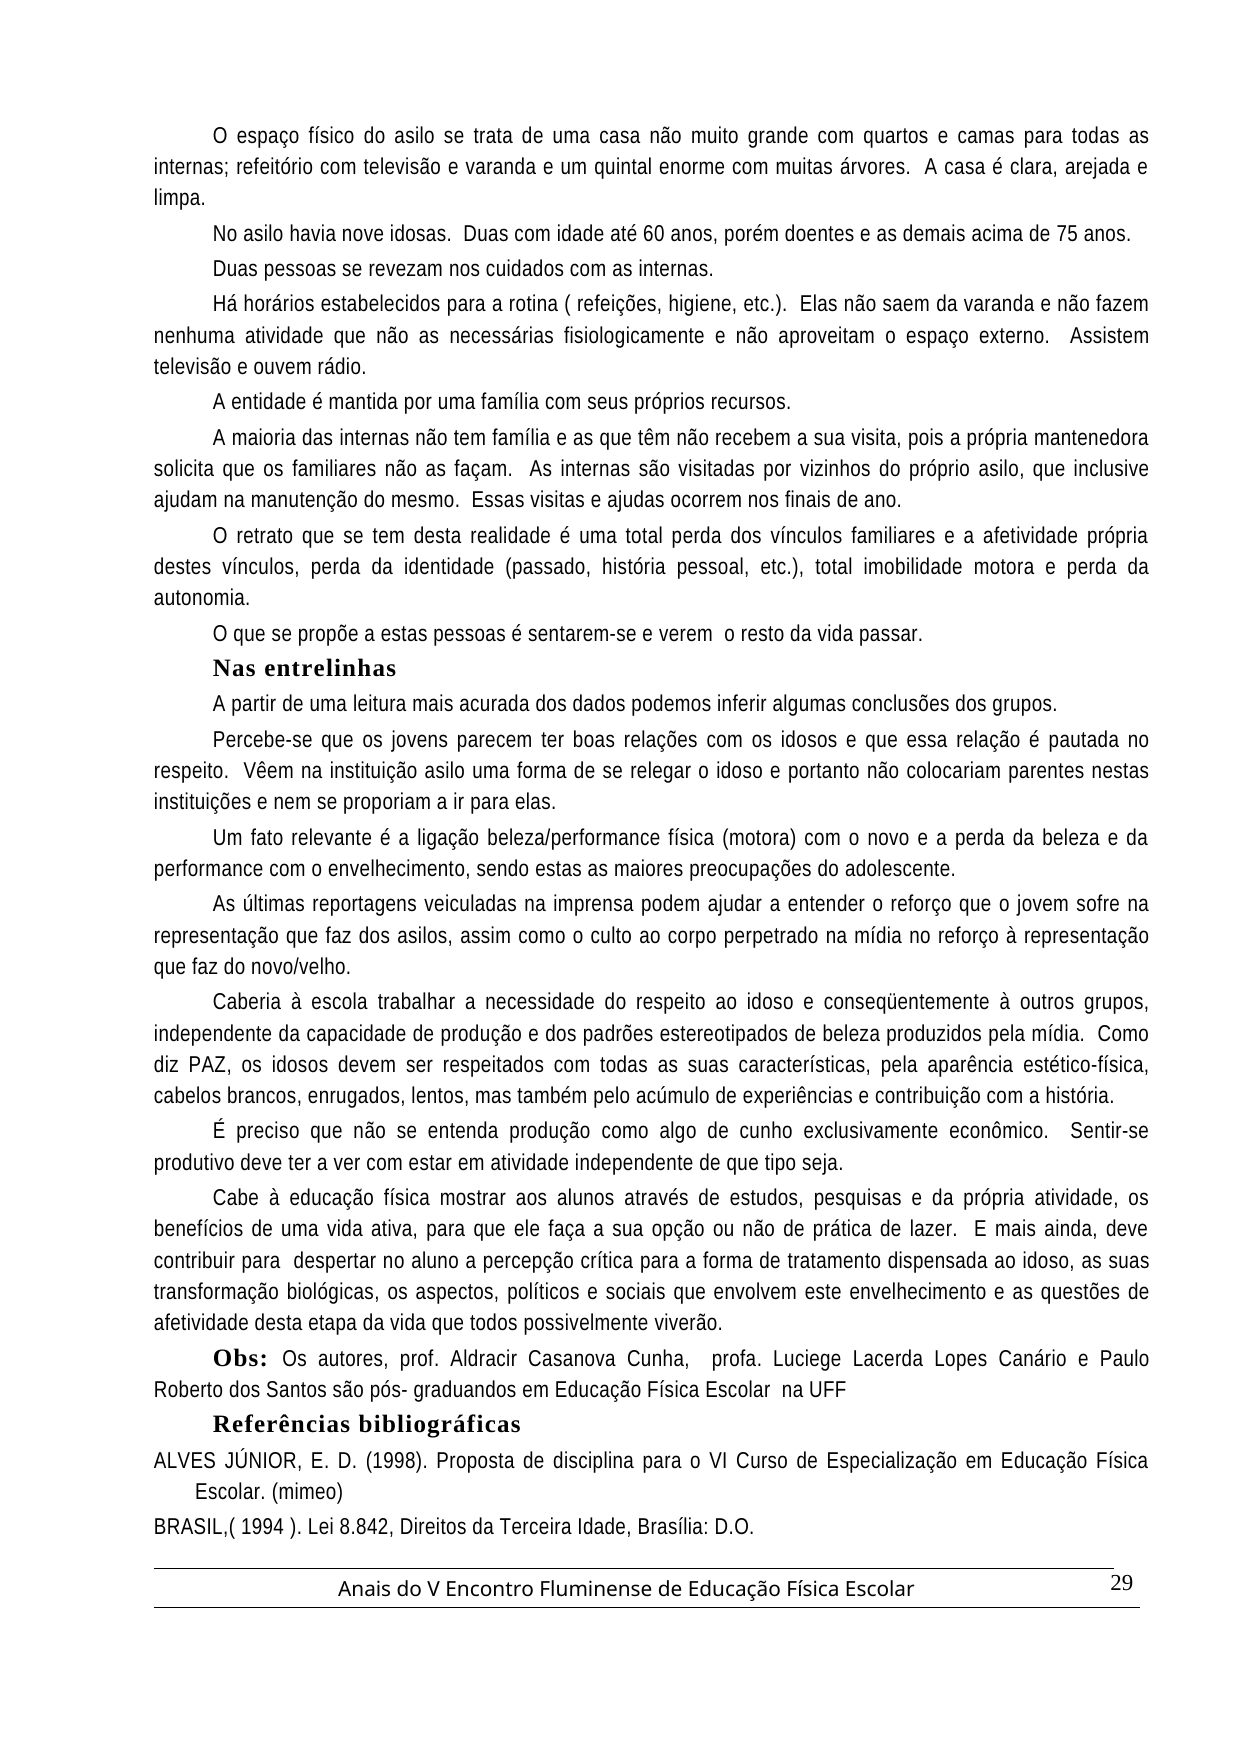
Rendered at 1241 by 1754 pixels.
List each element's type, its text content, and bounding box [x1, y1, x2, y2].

text O que se propõe a estas pessoas é sentarem-se e verem o resto da vida passar. [154, 616, 1152, 647]
text Percebe-se que os jovens parecem ter boas relações com os idosos e que essa relação é pautada no respeito. Vêem na instituição asilo uma forma de se relegar o idoso e portanto não colocariam parentes nestas instituições e nem se proporiam a ir para elas. [154, 722, 1152, 816]
text Obs: Os autores, prof. Aldracir Casanova Cunha, profa. Luciege Lacerda Lopes Canário e Paulo Roberto dos Santos são pós- graduandos em Educação Física Escolar na UFF [154, 1341, 1152, 1403]
text A entidade é mantida por uma família com seus próprios recursos. [154, 385, 1152, 416]
text As últimas reportagens veiculadas na imprensa podem ajudar a entender o reforço que o jovem sofre na representação que faz dos asilos, assim como o culto ao corpo perpetrado na mídia no reforço à representação que faz do novo/velho. [154, 887, 1152, 981]
text Nas entrelinhas [154, 651, 1152, 683]
text Um fato relevante é a ligação beleza/performance física (motora) com o novo e a perda da beleza e da performance com o envelhecimento, sendo estas as maiores preocupações do adolescente. [154, 820, 1152, 883]
text ALVES JÚNIOR, E. D. (1998). Proposta de disciplina para o VI Curso de Especialização em Educação Física Escolar. (mimeo) [154, 1443, 1152, 1506]
text BRASIL,( 1994 ). Lei 8.842, Direitos da Terceira Idade, Brasília: D.O. [154, 1510, 1152, 1541]
text A maioria das internas não tem família e as que têm não recebem a sua visita, pois a própria mantenedora solicita que os familiares não as façam. As internas são visitadas por vizinhos do próprio asilo, que inclusive ajudam na manutenção do mesmo. Essas visitas e ajudas ocorrem nos finais de ano. [154, 420, 1152, 514]
text Duas pessoas se revezam nos cuidados com as internas. [154, 251, 1152, 283]
text Caberia à escola trabalhar a necessidade do respeito ao idoso e conseqüentemente à outros grupos, independente da capacidade de produção e dos padrões estereotipados de beleza produzidos pela mídia. Como diz PAZ, os idosos devem ser respeitados com todas as suas características, pela aparência estético-física, cabelos brancos, enrugados, lentos, mas também pelo acúmulo de experiências e contribuição com a história. [154, 985, 1152, 1110]
text O retrato que se tem desta realidade é uma total perda dos vínculos familiares e a afetividade própria destes vínculos, perda da identidade (passado, história pessoal, etc.), total imobilidade motora e perda da autonomia. [154, 518, 1152, 612]
text O espaço físico do asilo se trata de uma casa não muito grande com quartos e camas para todas as internas; refeitório com televisão e varanda e um quintal enorme com muitas árvores. A casa é clara, arejada e limpa. [154, 118, 1152, 212]
text Cabe à educação física mostrar aos alunos através de estudos, pesquisas e da própria atividade, os benefícios de uma vida ativa, para que ele faça a sua opção ou não de prática de lazer. E mais ainda, deve contribuir para despertar no aluno a percepção crítica para a forma de tratamento dispensada ao idoso, as suas transformação biológicas, os aspectos, políticos e sociais que envolvem este envelhecimento e as questões de afetividade desta etapa da vida que todos possivelmente viverão. [154, 1181, 1152, 1337]
text Referências bibliográficas [154, 1408, 1152, 1439]
text É preciso que não se entenda produção como algo de cunho exclusivamente econômico. Sentir-se produtivo deve ter a ver com estar em atividade independente de que tipo seja. [154, 1114, 1152, 1176]
text No asilo havia nove idosas. Duas com idade até 60 anos, porém doentes e as demais acima de 75 anos. [154, 216, 1152, 247]
text Há horários estabelecidos para a rotina ( refeições, higiene, etc.). Elas não saem da varanda e não fazem nenhuma atividade que não as necessárias fisiologicamente e não aproveitam o espaço externo. Assistem televisão e ouvem rádio. [154, 287, 1152, 381]
text A partir de uma leitura mais acurada dos dados podemos inferir algumas conclusões dos grupos. [154, 687, 1152, 718]
